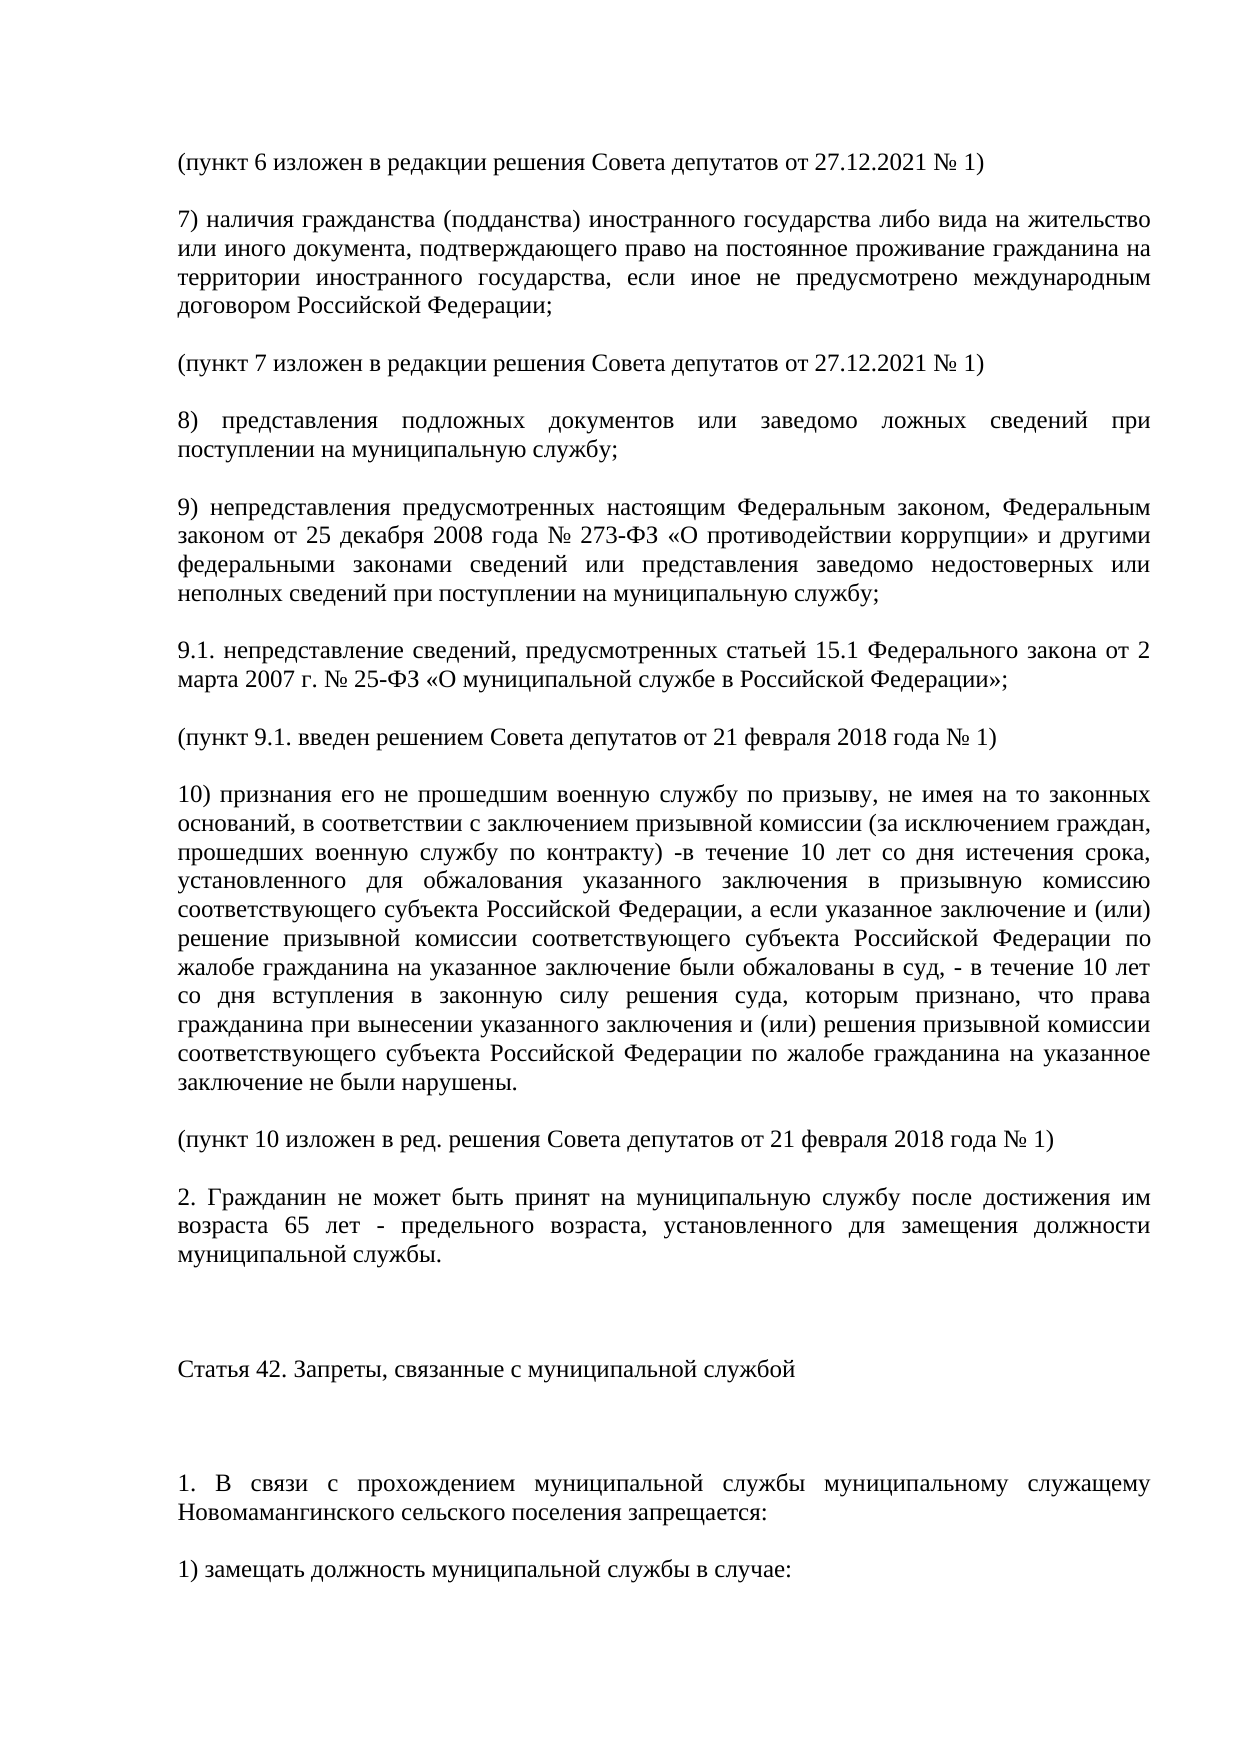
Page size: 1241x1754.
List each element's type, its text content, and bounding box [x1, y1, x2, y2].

text 9.1. непредставление сведений, предусмотренных статьей 15.1 Федерального закона от 2 марта 2007 г. № 25-ФЗ «О муниципальной службе в Российской Федерации»; [177, 636, 1152, 693]
text Статья 42. Запреты, связанные с муниципальной службой [177, 1354, 1152, 1382]
text 7) наличия гражданства (подданства) иностранного государства либо вида на жительство или иного документа, подтверждающего право на постоянное проживание гражданина на территории иностранного государства, если иное не предусмотрено международным договором Российской Федерации; [177, 204, 1152, 319]
text 2. Гражданин не может быть принят на муниципальную службу после достижения им возраста 65 лет - предельного возраста, установленного для замещения должности муниципальной службы. [177, 1182, 1152, 1268]
text 10) признания его не прошедшим военную службу по призыву, не имея на то законных оснований, в соответствии с заключением призывной комиссии (за исключением граждан, прошедших военную службу по контракту) -в течение 10 лет со дня истечения срока, установленного для обжалования указанного заключения в призывную комиссию соответствующего субъекта Российской Федерации, а если указанное заключение и (или) решение призывной комиссии соответствующего субъекта Российской Федерации по жалобе гражданина на указанное заключение были обжалованы в суд, - в течение 10 лет со дня вступления в законную силу решения суда, которым признано, что права гражданина при вынесении указанного заключения и (или) решения призывной комиссии соответствующего субъекта Российской Федерации по жалобе гражданина на указанное заключение не были нарушены. [177, 779, 1152, 1096]
text 1. В связи с прохождением муниципальной службы муниципальному служащему Новомамангинского сельского поселения запрещается: [177, 1468, 1152, 1525]
text 9) непредставления предусмотренных настоящим Федеральным законом, Федеральным законом от 25 декабря 2008 года № 273-ФЗ «О противодействии коррупции» и другими федеральными законами сведений или представления заведомо недостоверных или неполных сведений при поступлении на муниципальную службу; [177, 492, 1152, 607]
text 8) представления подложных документов или заведомо ложных сведений при поступлении на муниципальную службу; [177, 406, 1152, 463]
text (пункт 6 изложен в редакции решения Совета депутатов от 27.12.2021 № 1) [177, 147, 1152, 176]
text (пункт 10 изложен в ред. решения Совета депутатов от 21 февраля 2018 года № 1) [177, 1124, 1152, 1153]
text 1) замещать должность муниципальной службы в случае: [177, 1554, 1152, 1583]
text (пункт 7 изложен в редакции решения Совета депутатов от 27.12.2021 № 1) [177, 348, 1152, 377]
text (пункт 9.1. введен решением Совета депутатов от 21 февраля 2018 года № 1) [177, 722, 1152, 751]
